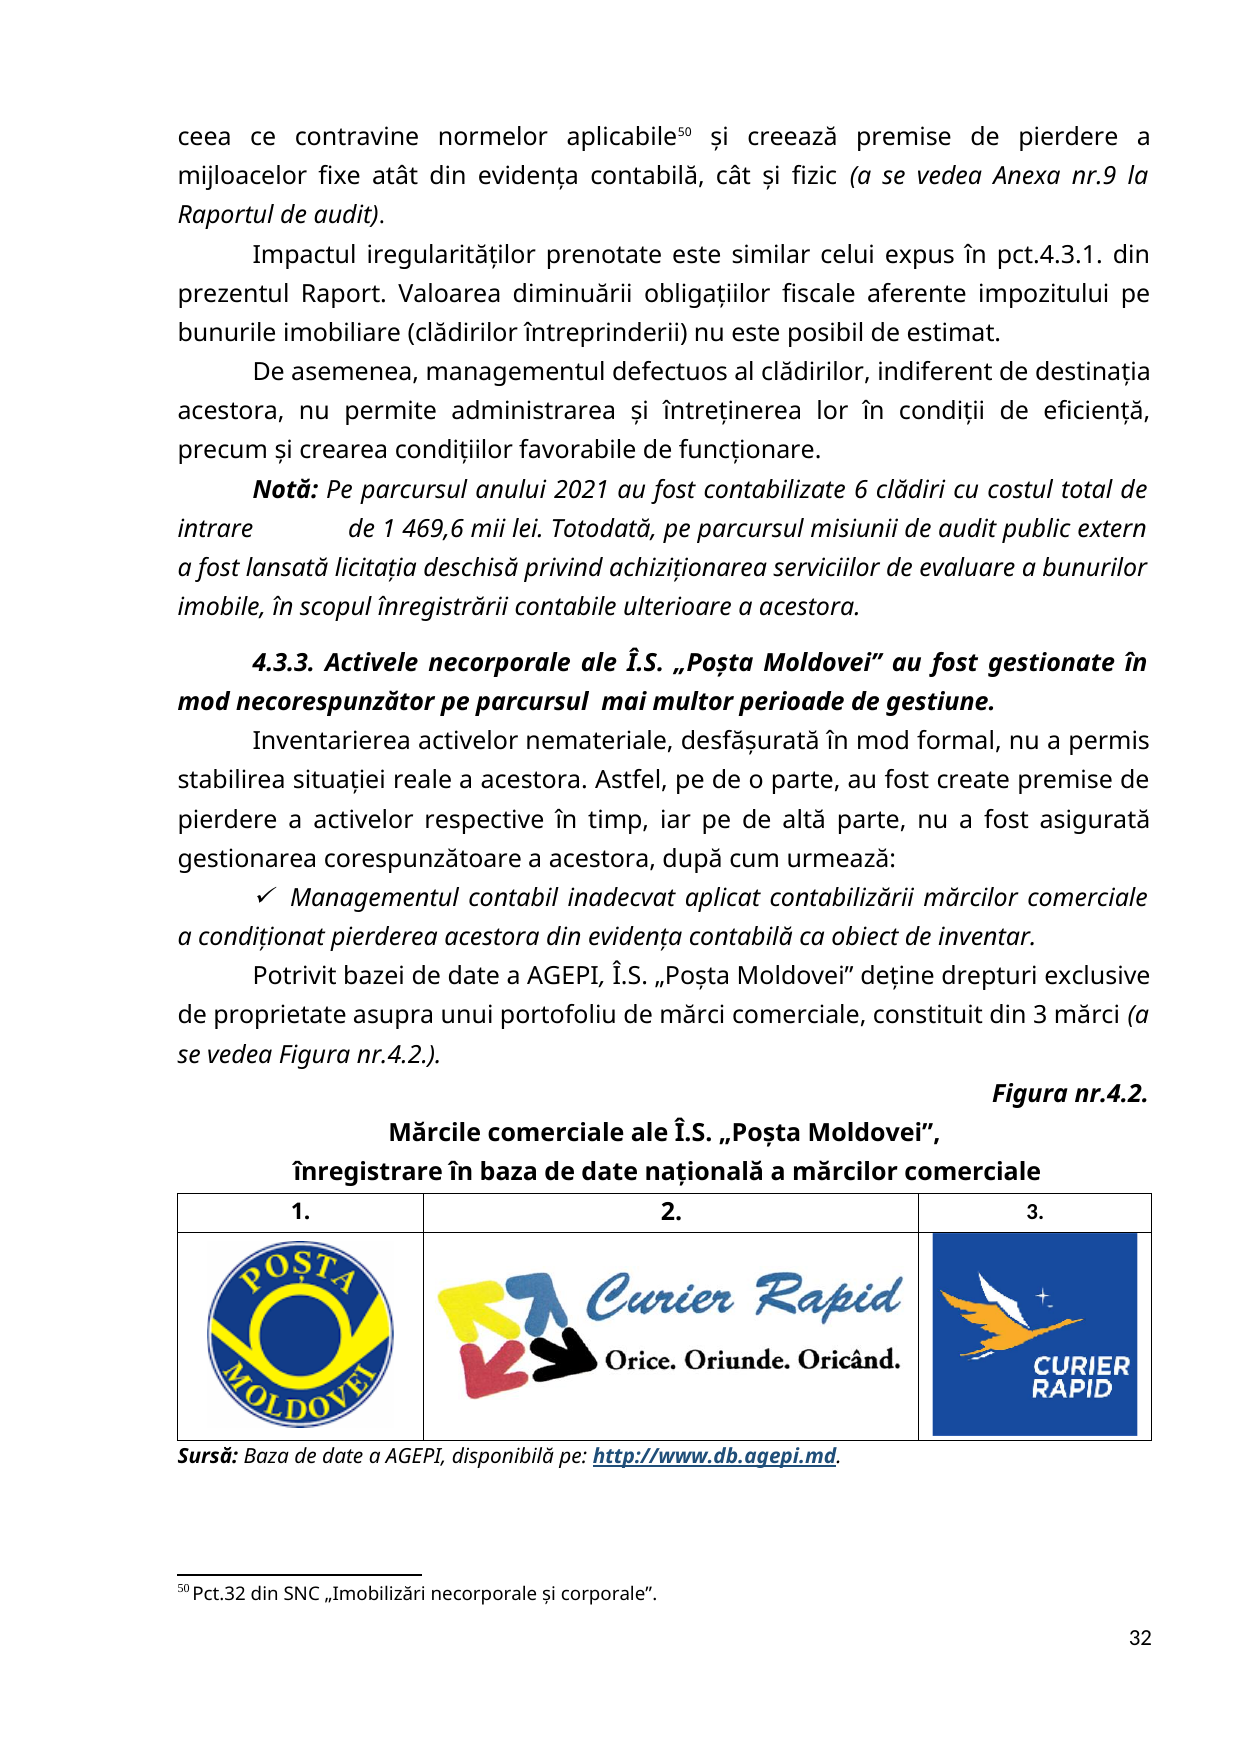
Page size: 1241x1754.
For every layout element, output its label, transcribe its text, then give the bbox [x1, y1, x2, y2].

table_header 1. [178, 1194, 423, 1232]
list Managementul contabil inadecvat aplicat contabilizării mărcilor comerciale a condiționat pierderea acestora din evidența contabilă ca obiect de inventar. [177, 879, 1152, 953]
list Potrivit bazei de date a AGEPI, Î.S. „Poșta Moldovei” deține drepturi exclusive de proprietate asupra unui portofoliu de mărci comerciale, constituit din 3 mărci (a se vedea Figura nr.4.2.). [177, 958, 1152, 1070]
list Mărcile comerciale ale Î.S. „Poșta Moldovei”, [177, 1114, 1152, 1149]
text Notă: Pe parcursul anului 2021 au fost contabilizate 6 clădiri cu costul total de intrare de 1 469,6 mii lei. Totodată, pe parcursul misiunii de audit public extern a fost lansată licitația deschisă privind achiziționarea serviciilor de evaluare a bunurilor imobile, în scopul înregistrării contabile ulterioare a acestora. [177, 471, 1152, 623]
picture [434, 1266, 908, 1403]
table_header 2. [424, 1194, 918, 1232]
list înregistrare în baza de date națională a mărcilor comerciale [177, 1154, 1152, 1188]
list Figura nr.4.2. [177, 1075, 1152, 1109]
text Impactul iregularităților prenotate este similar celui expus în pct.4.3.1. din prezentul Raport. Valoarea diminuării obligațiilor fiscale aferente impozitului pe bunurile imobiliare (clădirilor întreprinderii) nu este posibil de estimat. [177, 236, 1152, 349]
text De asemenea, managementul defectuos al clădirilor, indiferent de destinația acestora, nu permite administrarea și întreținerea lor în condiții de eficiență, precum și crearea condițiilor favorabile de funcționare. [177, 354, 1152, 466]
table_cell [178, 1233, 423, 1440]
picture [207, 1241, 394, 1428]
picture [932, 1233, 1138, 1436]
text Sursă: Baza de date a AGEPI, disponibilă pe: http://www.db.agepi.md. [177, 1441, 1152, 1470]
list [177, 119, 1152, 231]
table_cell [919, 1233, 1151, 1440]
table_cell [424, 1233, 918, 1440]
table_header 3. [919, 1194, 1151, 1232]
list Inventarierea activelor nemateriale, desfășurată în mod formal, nu a permis stabilirea situației reale a acestora. Astfel, pe de o parte, au fost create premise de pierdere a activelor respective în timp, iar pe de altă parte, nu a fost asigurată gestionarea corespunzătoare a acestora, după cum urmează: [177, 723, 1152, 874]
list Activele necorporale ale Î.S. „Poșta Moldovei” au fost gestionate în mod necorespunzător pe parcursul mai multor perioade de gestiune. [177, 644, 1152, 718]
